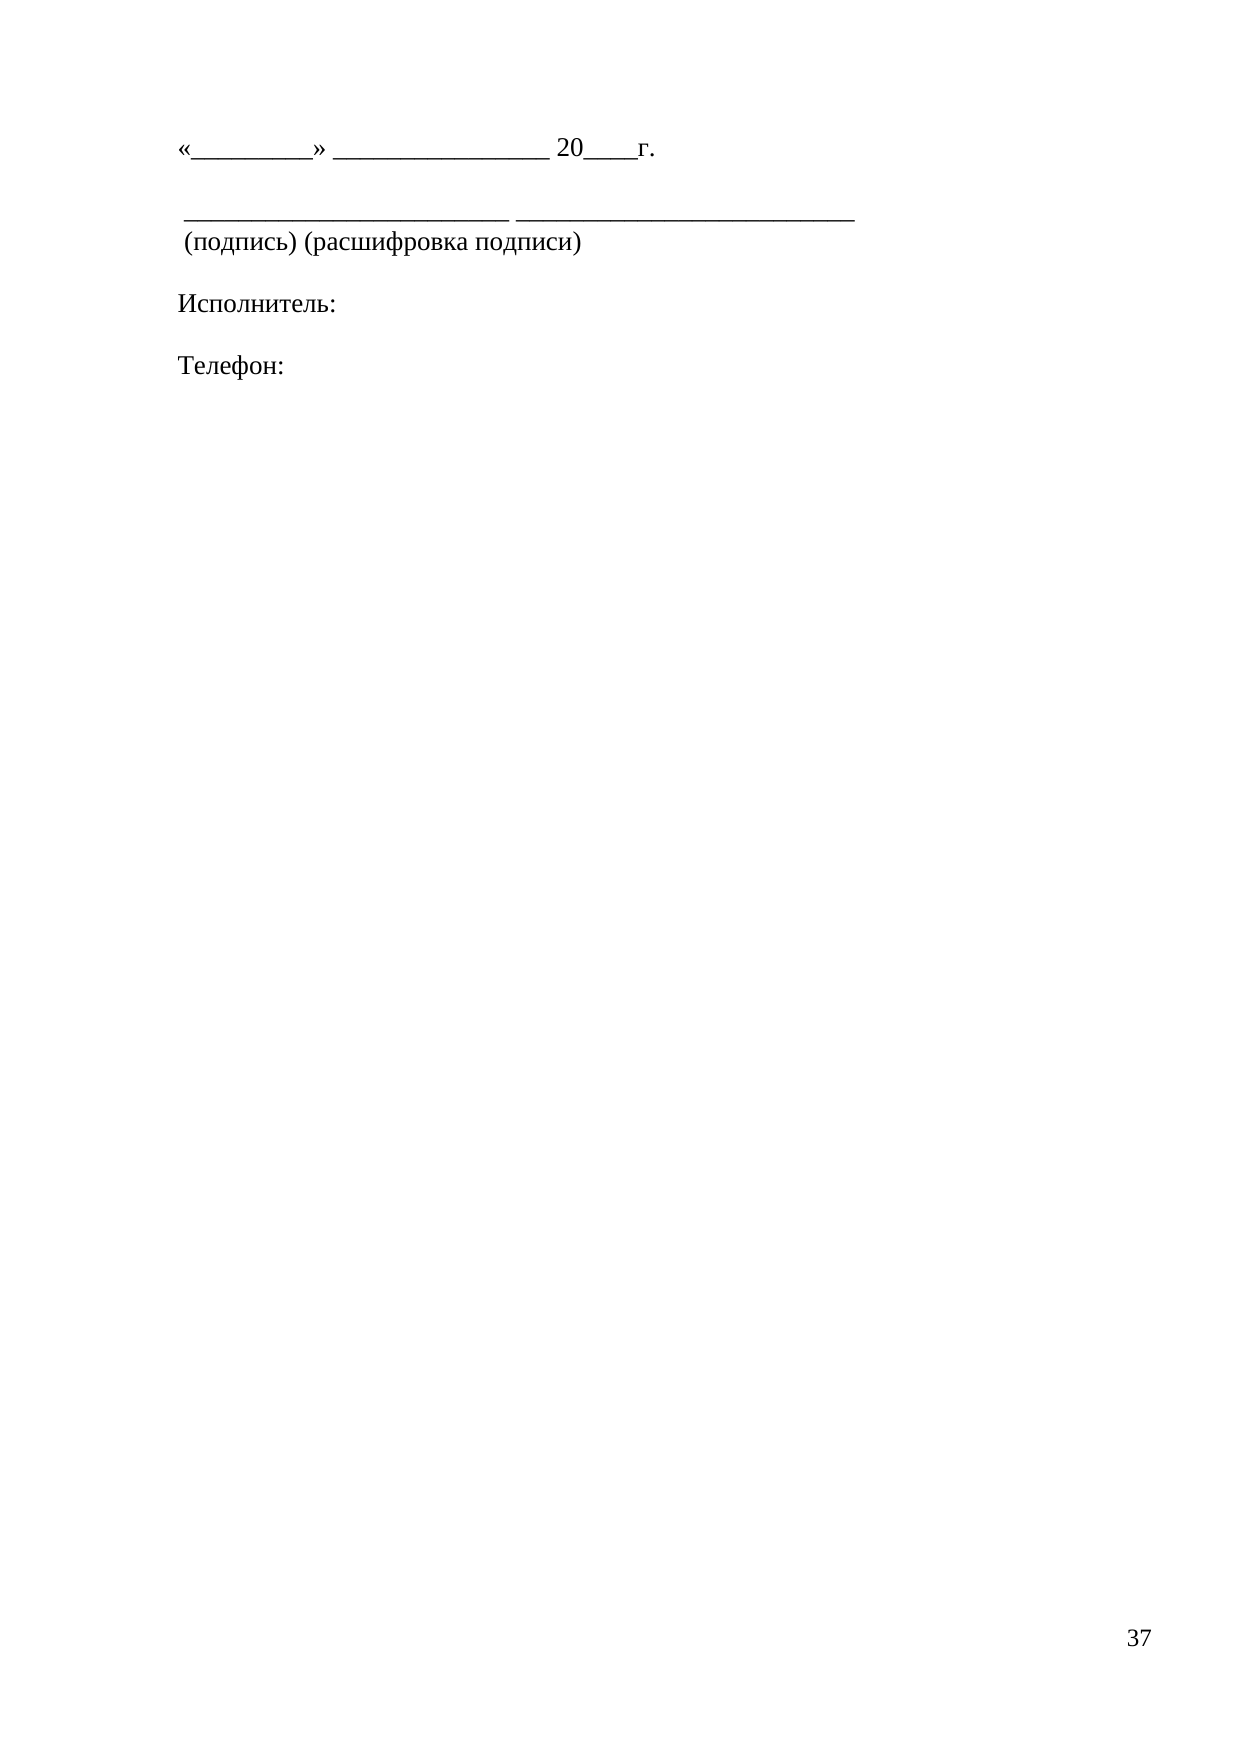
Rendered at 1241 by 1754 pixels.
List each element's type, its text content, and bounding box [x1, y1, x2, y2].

text «_________» ________________ 20____г. [177, 131, 1152, 162]
text ________________________ _________________________ [177, 194, 1152, 225]
text Телефон: [177, 349, 1152, 381]
text (подпись) (расшифровка подписи) [177, 225, 1152, 256]
text Исполнитель: [177, 287, 1152, 318]
